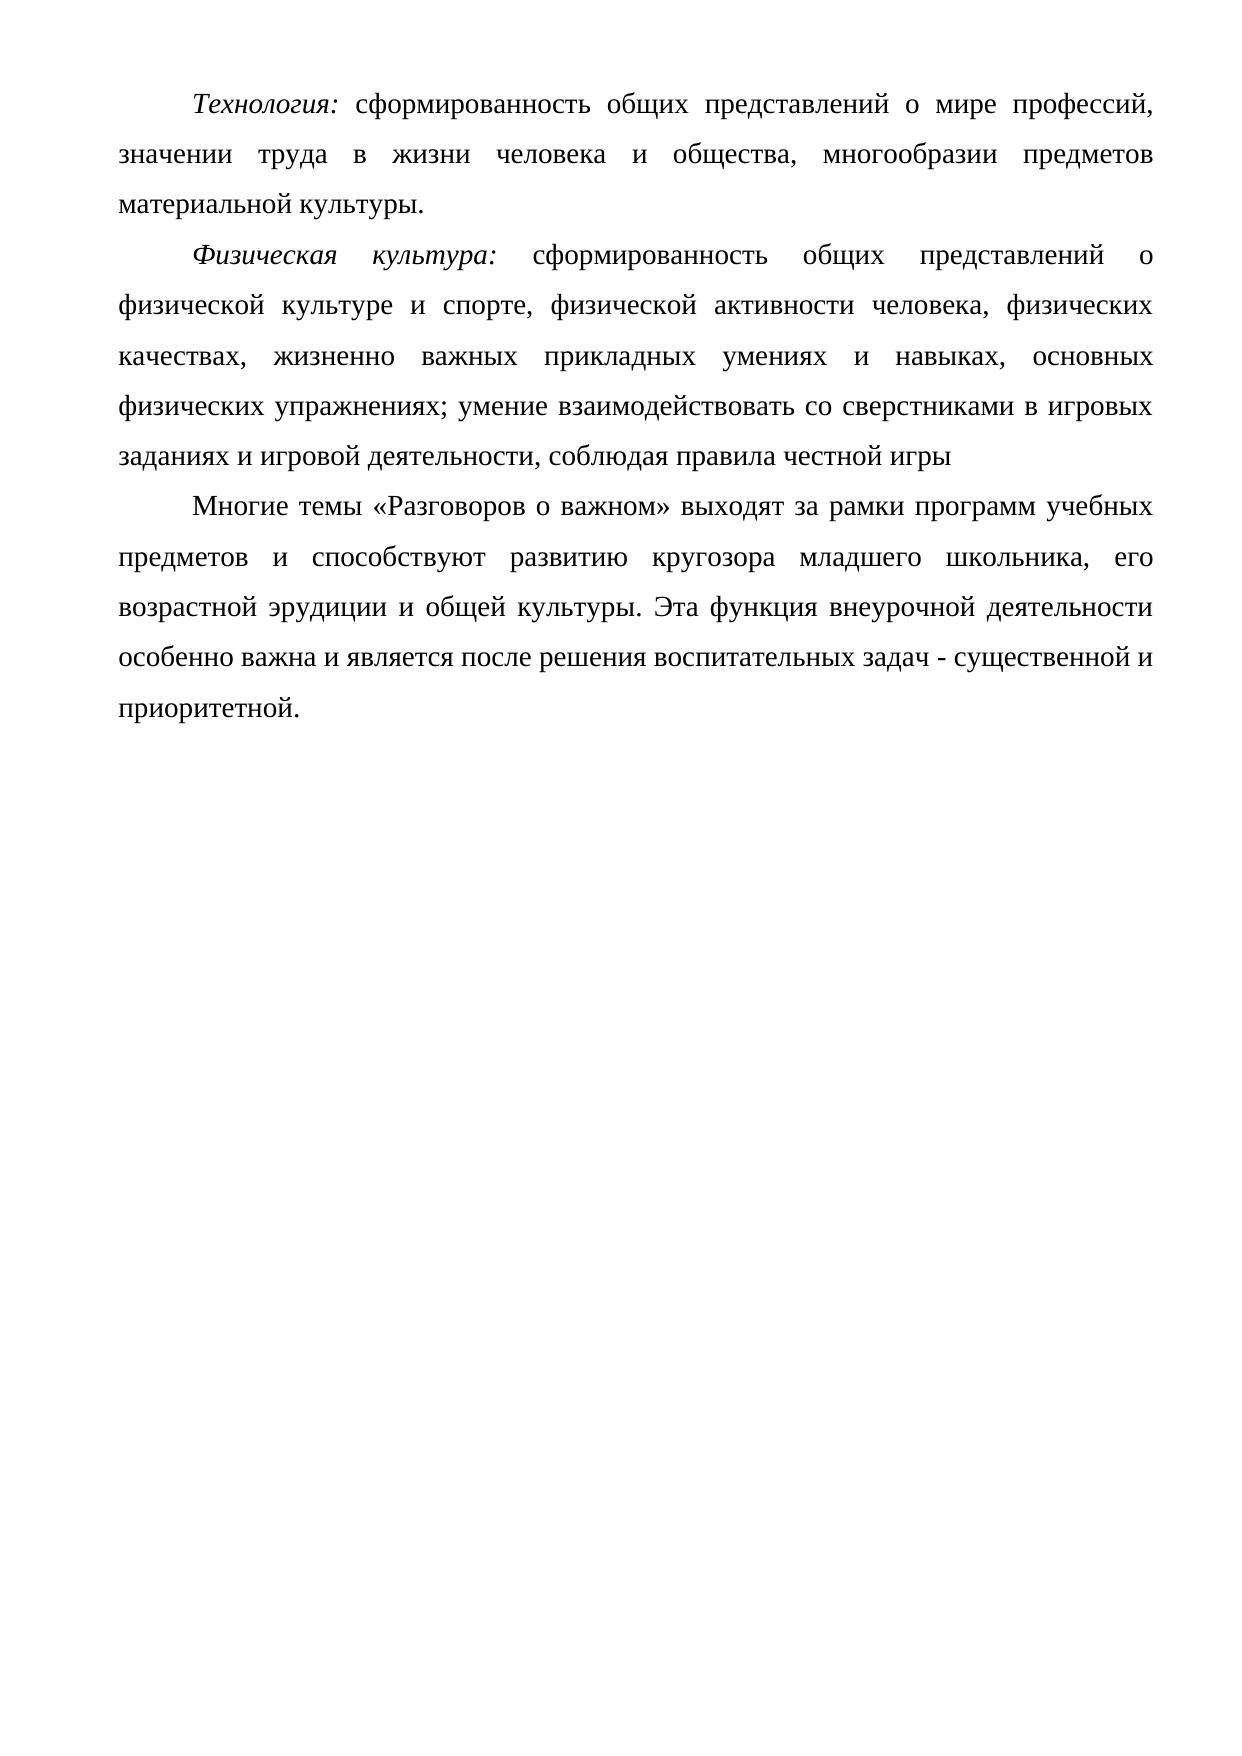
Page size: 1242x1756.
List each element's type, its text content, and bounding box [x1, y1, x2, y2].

text Физическая культура: сформированность общих представлений о физической культуре и спорте, физической активности человека, физических качествах, жизненно важных прикладных умениях и навыках, основных физических упражнениях; умение взаимодействовать со сверстниками в игровых заданиях и игровой деятельности, соблюдая правила честной игры [118, 237, 1153, 472]
text Технология: сформированность общих представлений о мире профессий, значении труда в жизни человека и общества, многообразии предметов материальной культуры. [118, 86, 1154, 220]
text Многие темы «Разговоров о важном» выходят за рамки программ учебных предметов и способствуют развитию кругозора младшего школьника, его возрастной эрудиции и общей культуры. Эта функция внеурочной деятельности особенно важна и является после решения воспитательных задач - существенной и приоритетной. [118, 488, 1154, 723]
